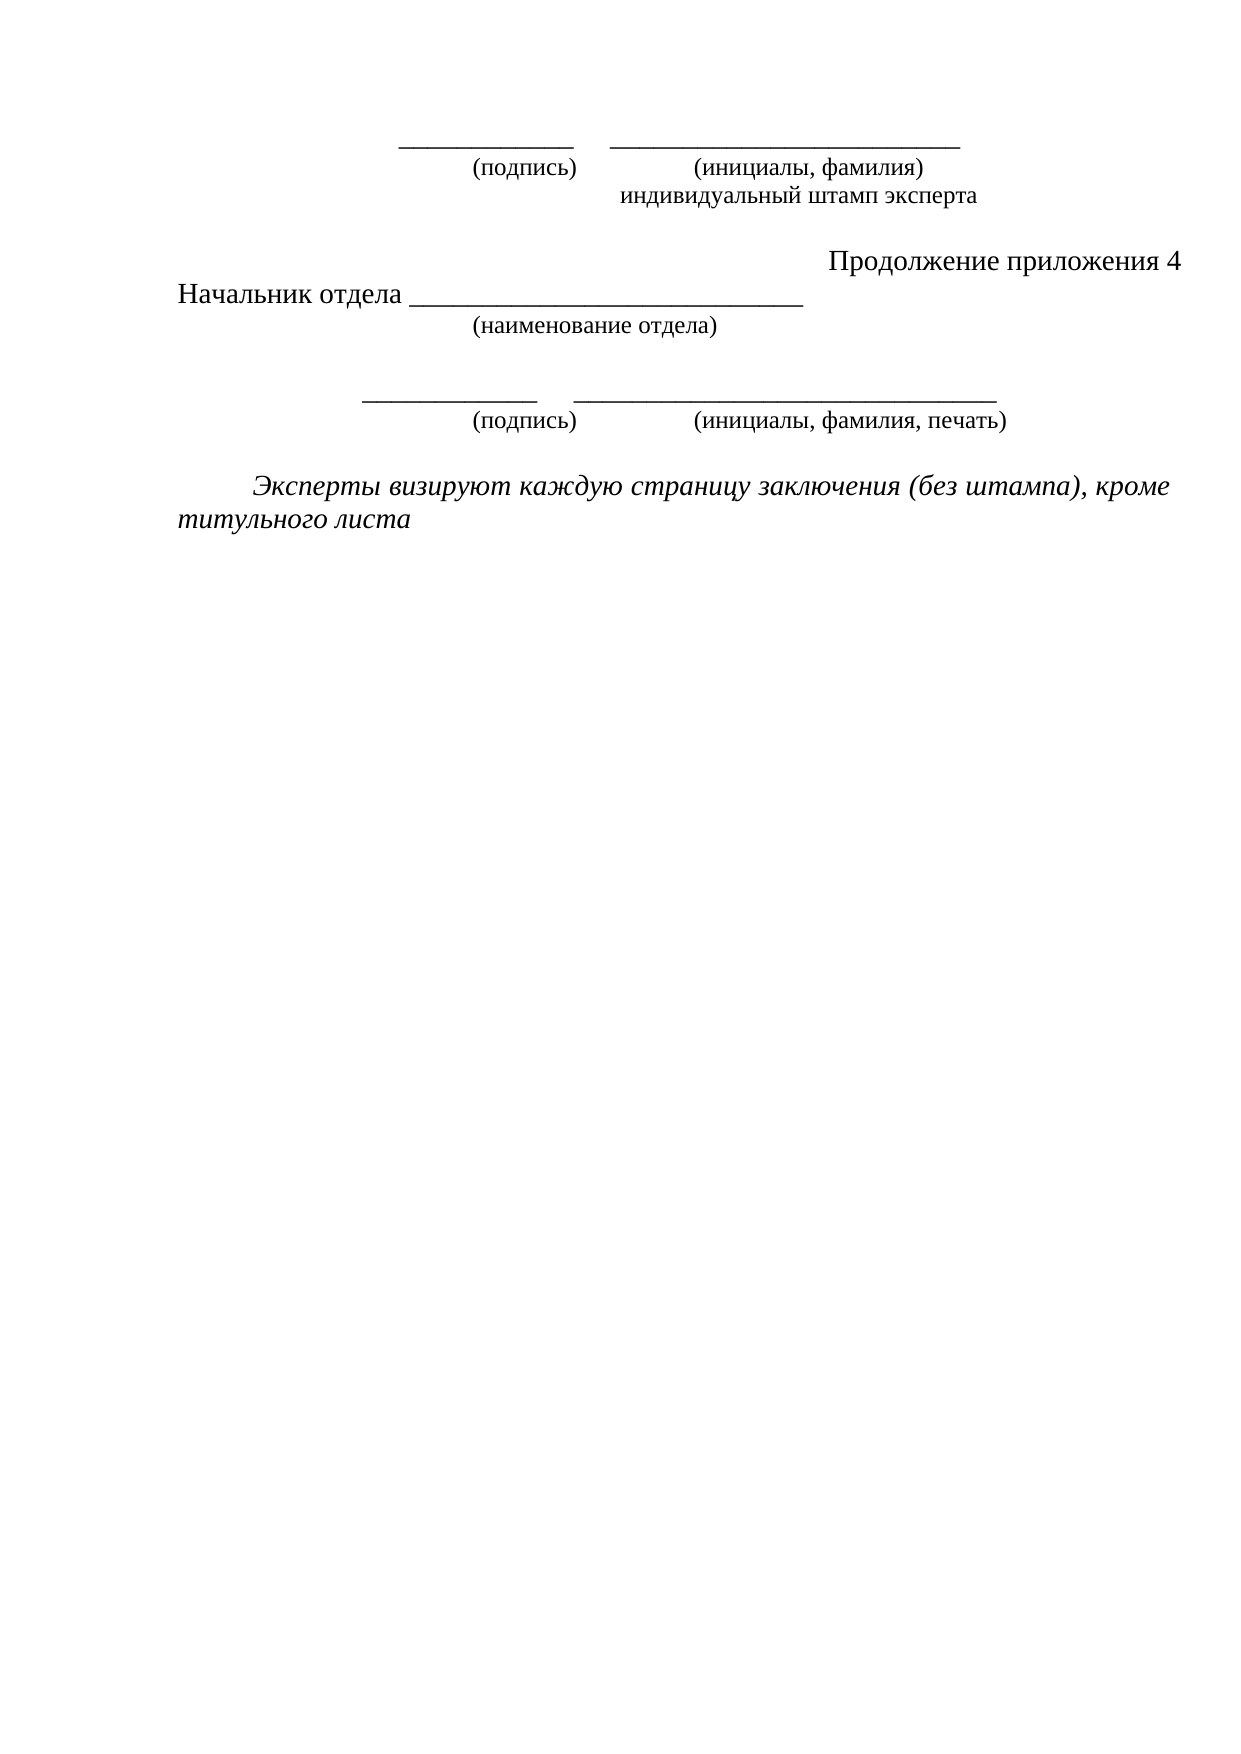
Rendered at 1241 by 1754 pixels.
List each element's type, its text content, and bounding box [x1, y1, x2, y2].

text Начальник отдела ___________________________ [177, 276, 1181, 310]
text Эксперты визируют каждую страницу заключения (без штампа), кроме титульного листа [177, 468, 1171, 535]
text (подпись) (инициалы, фамилия, печать) [398, 406, 1181, 434]
text ____________ _____________________________ [177, 372, 1181, 406]
text ____________ ________________________ [177, 118, 1181, 152]
text Продолжение приложения 4 [177, 243, 1181, 276]
text индивидуальный штамп эксперта [620, 180, 1181, 209]
text (наименование отдела) [398, 310, 1181, 338]
text (подпись) (инициалы, фамилия) [398, 152, 1181, 180]
